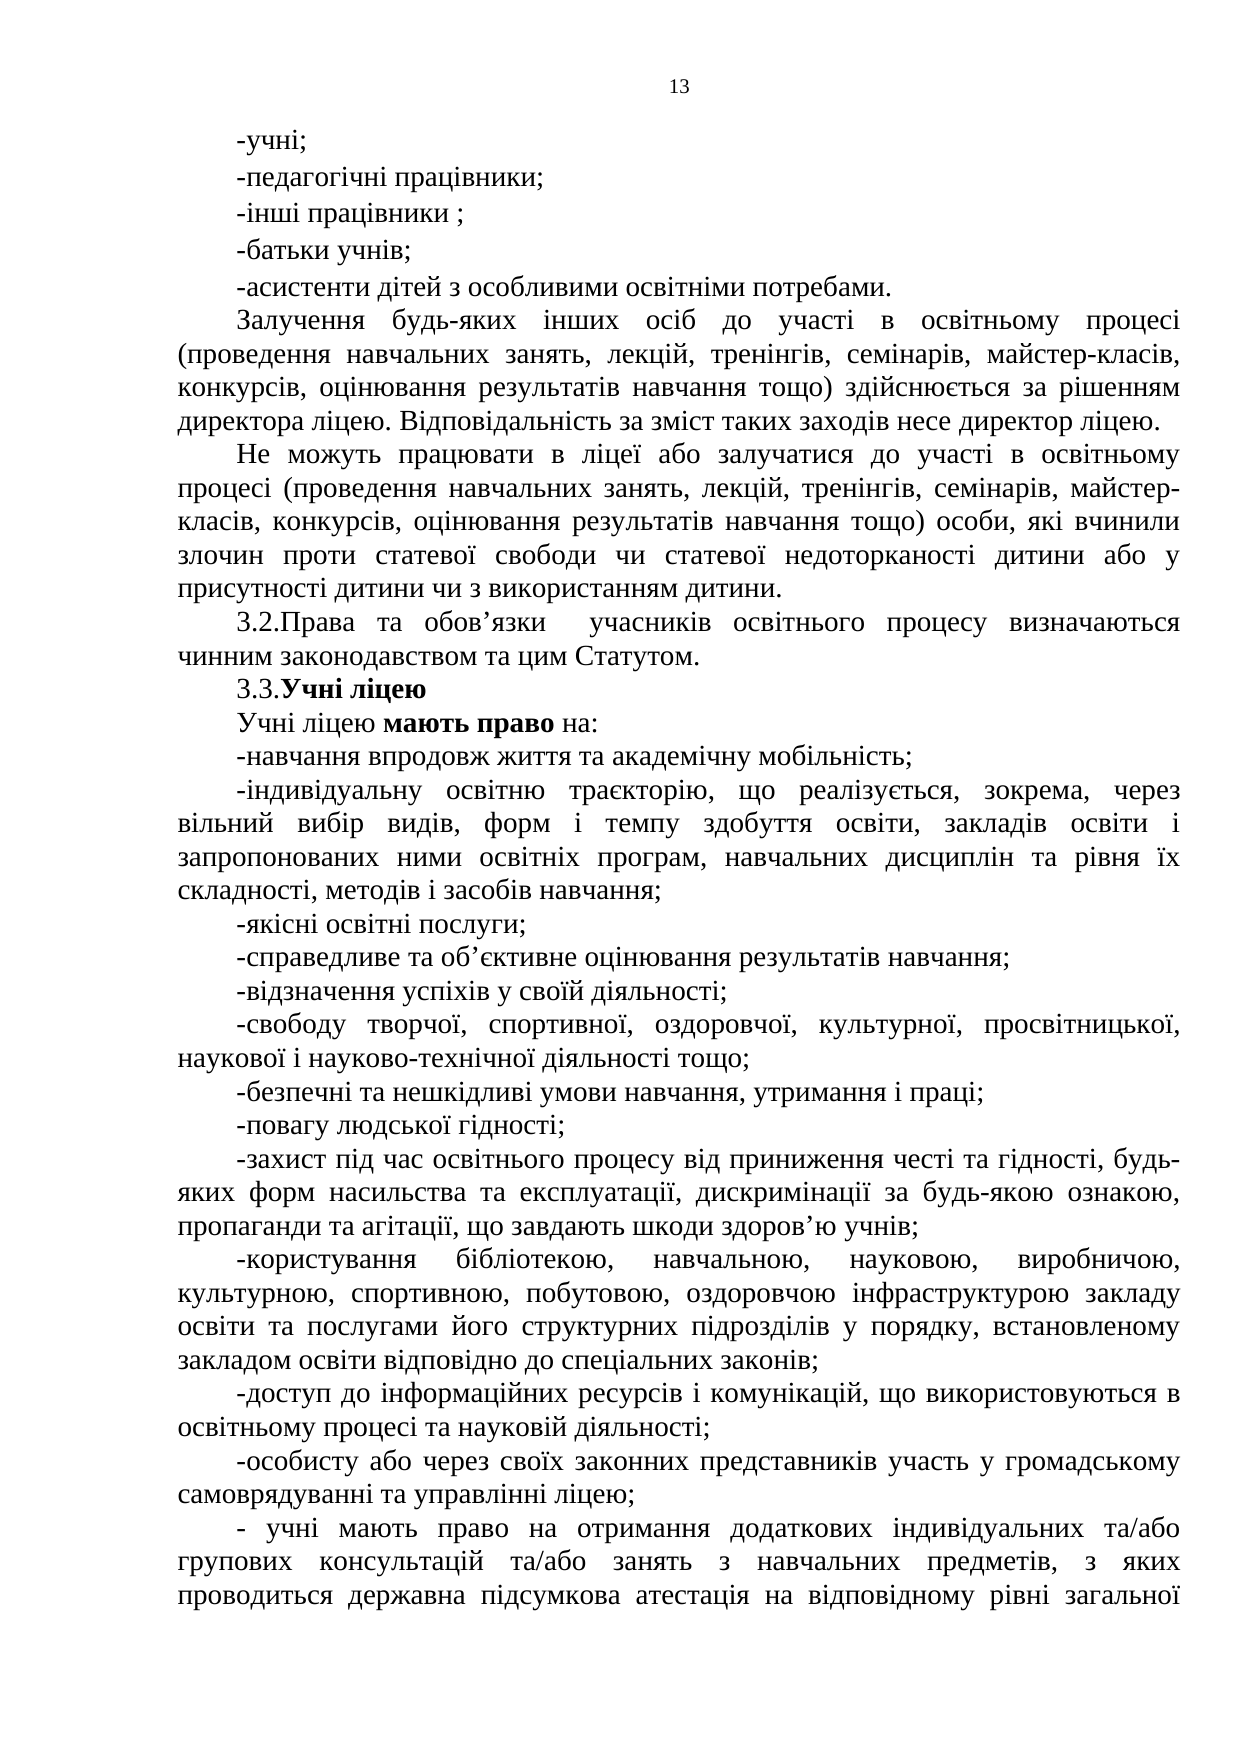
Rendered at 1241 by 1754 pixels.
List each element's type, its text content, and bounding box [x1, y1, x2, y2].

text -інші працівники ; [177, 195, 1181, 229]
text -безпечні та нешкідливі умови навчання, утримання і праці; [177, 1074, 1181, 1107]
text -справедливе та об’єктивне оцінювання результатів навчання; [177, 939, 1181, 973]
text -доступ до інформаційних ресурсів і комунікацій, що використовуються в освітньому процесі та науковій діяльності; [177, 1376, 1181, 1443]
text -особисту або через своїх законних представників участь у громадському самоврядуванні та управлінні ліцею; [177, 1443, 1181, 1510]
text -свободу творчої, спортивної, оздоровчої, культурної, просвітницької, наукової і науково-технічної діяльності тощо; [177, 1007, 1181, 1074]
text -користування бібліотекою, навчальною, науковою, виробничою, культурною, спортивною, побутовою, оздоровчою інфраструктурою закладу освіти та послугами його структурних підрозділів у порядку, встановленому закладом освіти відповідно до спеціальних законів; [177, 1241, 1181, 1376]
text 3.3.Учні ліцею [177, 671, 1181, 705]
text -навчання впродовж життя та академічну мобільність; [177, 738, 1181, 772]
text Залучення будь-яких інших осіб до участі в освітньому процесі (проведення навчальних занять, лекцій, тренінгів, семінарів, майстер-класів, конкурсів, оцінювання результатів навчання тощо) здійснюється за рішенням директора ліцею. Відповідальність за зміст таких заходів несе директор ліцею. [177, 302, 1181, 436]
text Учні ліцею мають право на: [177, 705, 1181, 738]
text -асистенти дітей з особливими освітніми потребами. [177, 269, 1181, 302]
text -учні; [177, 122, 1181, 156]
text -педагогічні працівники; [177, 159, 1181, 192]
text -повагу людської гідності; [177, 1107, 1181, 1141]
text -якісні освітні послуги; [177, 906, 1181, 939]
text -відзначення успіхів у своїй діяльності; [177, 973, 1181, 1007]
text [177, 1510, 1181, 1610]
text -захист під час освітнього процесу від приниження честі та гідності, будь-яких форм насильства та експлуатації, дискримінації за будь-якою ознакою, пропаганди та агітації, що завдають шкоди здоров’ю учнів; [177, 1141, 1181, 1241]
text 3.2.Права та обов’язки учасників освітнього процесу визначаються чинним законодавством та цим Статутом. [177, 604, 1181, 671]
text Не можуть працювати в ліцеї або залучатися до участі в освітньому процесі (проведення навчальних занять, лекцій, тренінгів, семінарів, майстер-класів, конкурсів, оцінювання результатів навчання тощо) особи, які вчинили злочин проти статевої свободи чи статевої недоторканості дитини або у присутності дитини чи з використанням дитини. [177, 436, 1181, 604]
text -індивідуальну освітню траєкторію, що реалізується, зокрема, через вільний вибір видів, форм і темпу здобуття освіти, закладів освіти і запропонованих ними освітніх програм, навчальних дисциплін та рівня їх складності, методів і засобів навчання; [177, 772, 1181, 906]
text -батьки учнів; [177, 232, 1181, 266]
